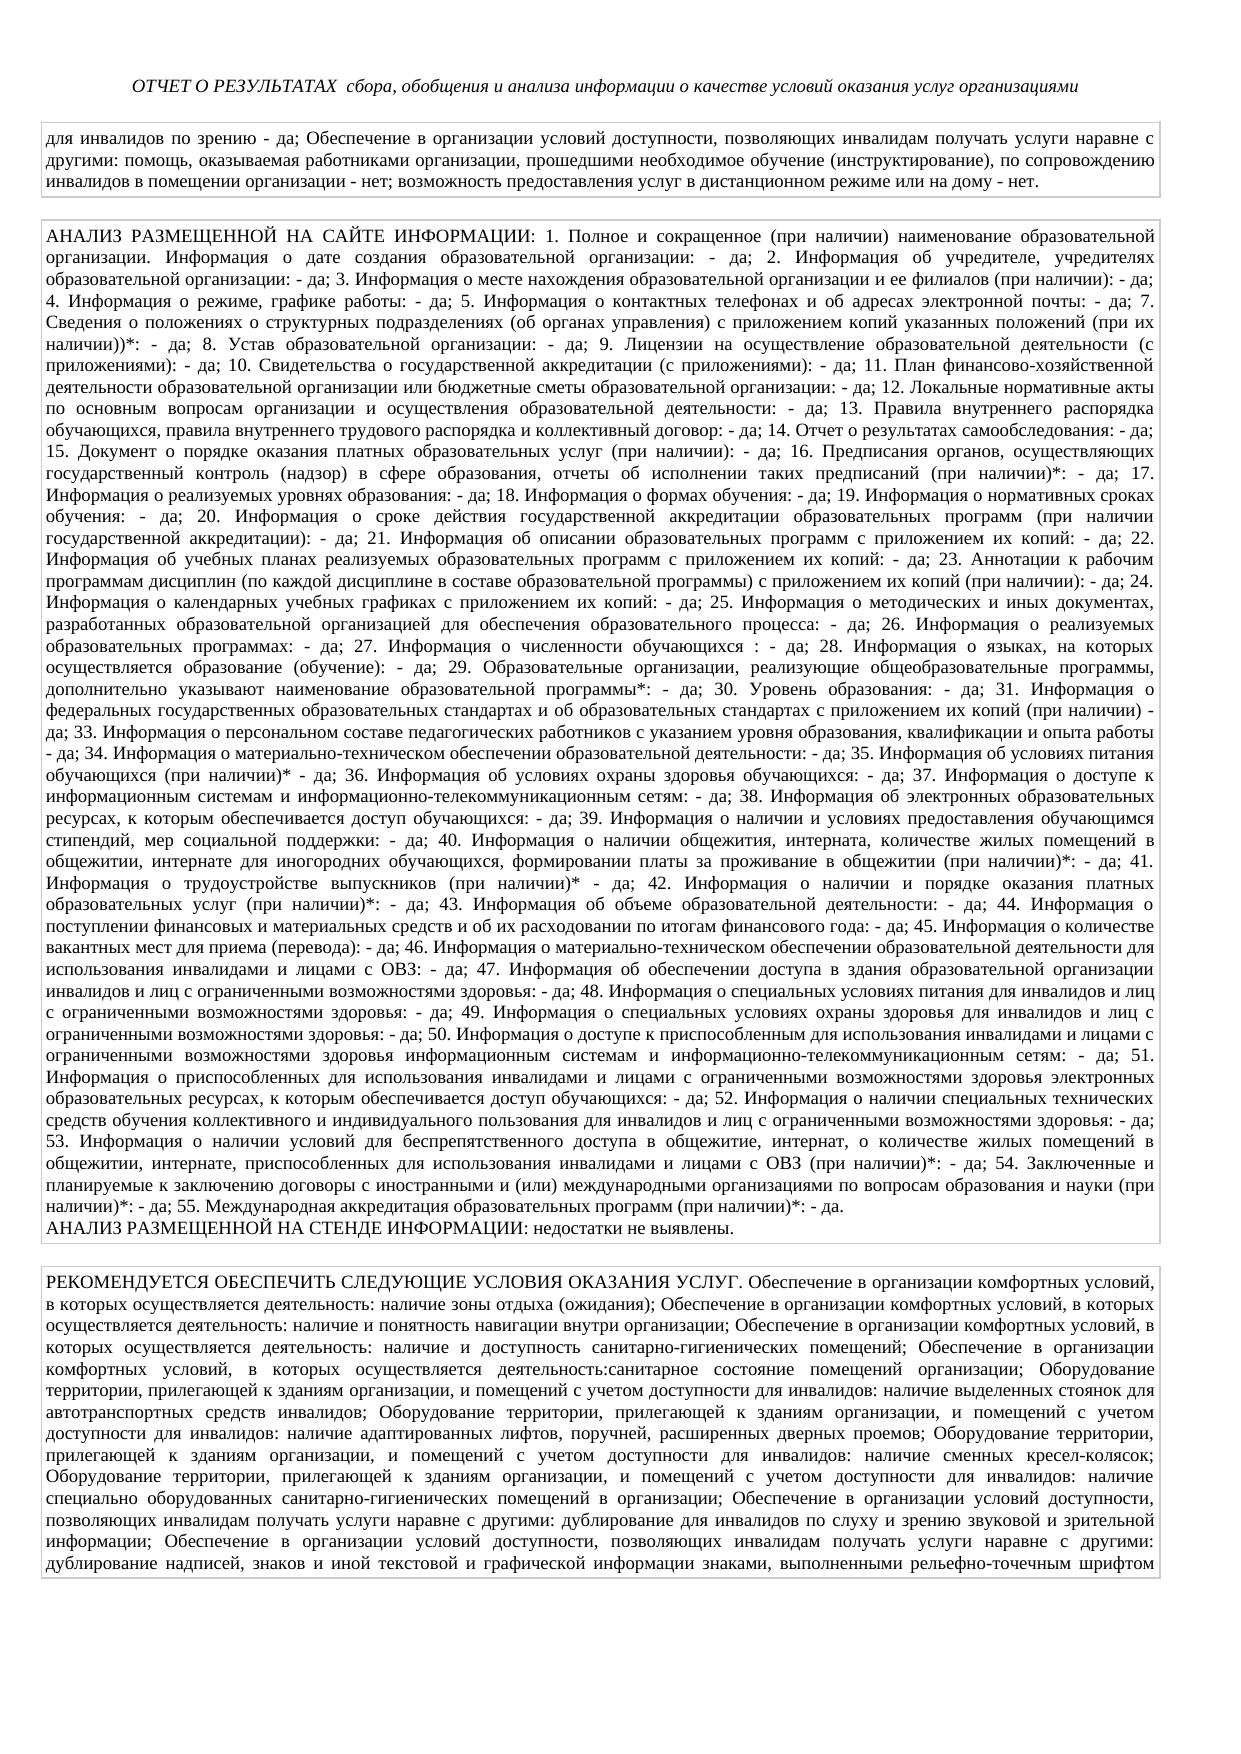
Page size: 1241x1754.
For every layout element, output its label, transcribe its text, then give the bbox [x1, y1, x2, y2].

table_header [42, 123, 1159, 196]
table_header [42, 1267, 1159, 1577]
table_header АНАЛИЗ РАЗМЕЩЕННОЙ НА САЙТЕ ИНФОРМАЦИИ: 1. Полное и сокращенное (при наличии) наименование образовательной организации. Информация о дате создания образовательной организации: - да; 2. Информация об учредителе, учредителях образовательной организации: - да; 3. Информация о месте нахождения образовательной организации и ее филиалов (при наличии): - да; 4. Информация о режиме, графике работы: - да; 5. Информация о контактных телефонах и об адресах электронной почты: - да; 7. Сведения о положениях о структурных подразделениях (об органах управления) с приложением копий указанных положений (при их наличии))*: - да; 8. Устав образовательной организации: - да; 9. Лицензии на осуществление образовательной деятельности (с приложениями): - да; 10. Свидетельства о государственной аккредитации (с приложениями): - да; 11. План финансово-хозяйственной деятельности образовательной организации или бюджетные сметы образовательной организации: - да; 12. Локальные нормативные акты по основным вопросам организации и осуществления образовательной деятельности: - да; 13. Правила внутреннего распорядка обучающихся, правила внутреннего трудового распорядка и коллективный договор: - да; 14. Отчет о результатах самообследования: - да; 15. Документ о порядке оказания платных образовательных услуг (при наличии): - да; 16. Предписания органов, осуществляющих государственный контроль (надзор) в сфере образования, отчеты об исполнении таких предписаний (при наличии)*: - да; 17. Информация о реализуемых уровнях образования: - да; 18. Информация о формах обучения: - да; 19. Информация о нормативных сроках обучения: - да; 20. Информация о сроке действия государственной аккредитации образовательных программ (при наличии государственной аккредитации): - да; 21. Информация об описании образовательных программ с приложением их копий: - да; 22. Информация об учебных планах реализуемых образовательных программ с приложением их копий: - да; 23. Аннотации к рабочим программам дисциплин (по каждой дисциплине в составе образовательной программы) с приложением их копий (при наличии): - да; 24. Информация о календарных учебных графиках с приложением их копий: - да; 25. Информация о методических и иных документах, разработанных образовательной организацией для обеспечения образовательного процесса: - да; 26. Информация о реализуемых образовательных программах: - да; 27. Информация о численности обучающихся : - да; 28. Информация о языках, на которых осуществляется образование (обучение): - да; 29. Образовательные организации, реализующие общеобразовательные программы, дополнительно указывают наименование образовательной программы*: - да; 30. Уровень образования: - да; 31. Информация о федеральных государственных образовательных стандартах и об образовательных стандартах с приложением их копий (при наличии) - да; 33. Информация о персональном составе педагогических работников с указанием уровня образования, квалификации и опыта работы - да; 34. Информация о материально-техническом обеспечении образовательной деятельности: - да; 35. Информация об условиях питания обучающихся (при наличии)* - да; 36. Информация об условиях охраны здоровья обучающихся: - да; 37. Информация о доступе к информационным системам и информационно-телекоммуникационным сетям: - да; 38. Информация об электронных образовательных ресурсах, к которым обеспечивается доступ обучающихся: - да; 39. Информация о наличии и условиях предоставления обучающимся стипендий, мер социальной поддержки: - да; 40. Информация о наличии общежития, интерната, количестве жилых помещений в общежитии, интернате для иногородних обучающихся, формировании платы за проживание в общежитии (при наличии)*: - да; 41. Информация о трудоустройстве выпускников (при наличии)* - да; 42. Информация о наличии и порядке оказания платных образовательных услуг (при наличии)*: - да; 43. Информация об объеме образовательной деятельности: - да; 44. Информация о поступлении финансовых и материальных средств и об их расходовании по итогам финансового года: - да; 45. Информация о количестве вакантных мест для приема (перевода): - да; 46. Информация о материально-техническом обеспечении образовательной деятельности для использования инвалидами и лицами с ОВЗ: - да; 47. Информация об обеспечении доступа в здания образовательной организации инвалидов и лиц с ограниченными возможностями здоровья: - да; 48. Информация о специальных условиях питания для инвалидов и лиц с ограниченными возможностями здоровья: - да; 49. Информация о специальных условиях охраны здоровья для инвалидов и лиц с ограниченными возможностями здоровья: - да; 50. Информация о доступе к приспособленным для использования инвалидами и лицами с ограниченными возможностями здоровья информационным системам и информационно-телекоммуникационным сетям: - да; 51. Информация о приспособленных для использования инвалидами и лицами с ограниченными возможностями здоровья электронных образовательных ресурсах, к которым обеспечивается доступ обучающихся: - да; 52. Информация о наличии специальных технических средств обучения коллективного и индивидуального пользования для инвалидов и лиц с ограниченными возможностями здоровья: - да; 53. Информация о наличии условий для беспрепятственного доступа в общежитие, интернат, о количестве жилых помещений в общежитии, интернате, приспособленных для использования инвалидами и лицами с ОВЗ (при наличии)*: - да; 54. Заключенные и планируемые к заключению договоры с иностранными и (или) международными организациями по вопросам образования и науки (при наличии)*: - да; 55. Международная аккредитация образовательных программ (при наличии)*: - да. АНАЛИЗ РАЗМЕЩЕННОЙ НА СТЕНДЕ ИНФОРМАЦИИ: недостатки не выявлены. [42, 221, 1159, 1242]
